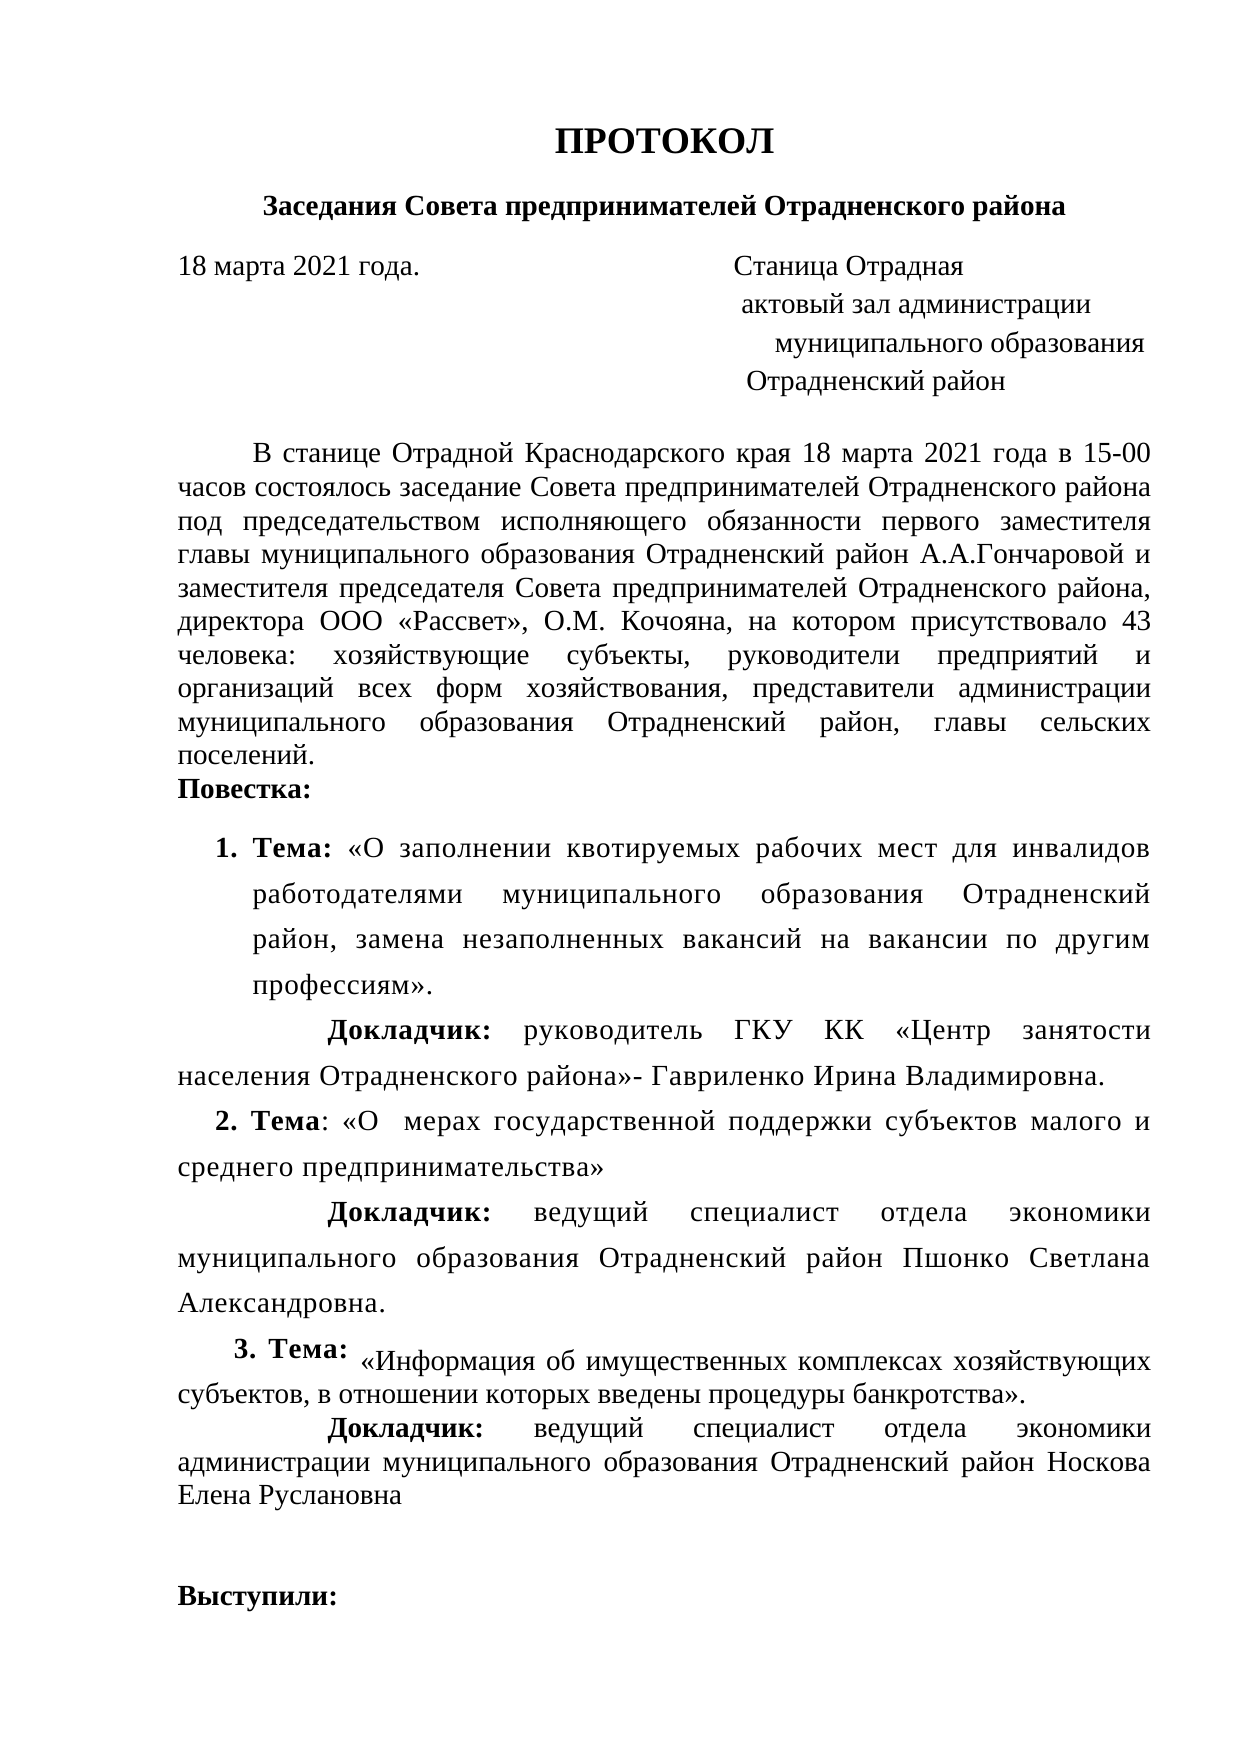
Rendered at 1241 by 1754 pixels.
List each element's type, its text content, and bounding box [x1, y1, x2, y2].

text ПРОТОКОЛ [177, 118, 1152, 161]
text Выступили: [177, 1578, 1152, 1611]
text муниципального образования [177, 325, 1152, 358]
text 2. Тема: «О мерах государственной поддержки субъектов малого и среднего предпринимательства» [177, 1103, 1152, 1194]
text В станице Отрадной Краснодарского края 18 марта 2021 года в 15-00 часов состоялось заседание Совета предпринимателей Отрадненского района под председательством исполняющего обязанности первого заместителя главы муниципального образования Отрадненский район А.А.Гончаровой и заместителя председателя Совета предпринимателей Отрадненского района, директора ООО «Рассвет», О.М. Кочояна, на котором присутствовало 43 человека: хозяйствующие субъекты, руководители предприятий и организаций всех форм хозяйствования, представители администрации муниципального образования Отрадненский район, главы сельских поселений. [177, 436, 1152, 771]
text Докладчик: руководитель ГКУ КК «Центр занятости населения Отрадненского района»- Гавриленко Ирина Владимировна. [177, 1012, 1152, 1103]
list 3. Тема: «Информация об имущественных комплексах хозяйствующих субъектов, в отношении которых введены процедуры банкротства». [177, 1331, 1152, 1410]
text Повестка: [177, 771, 1152, 804]
text Отрадненский район [177, 363, 1152, 397]
text Докладчик: ведущий специалист отдела экономики администрации муниципального образования Отрадненский район Носкова Елена Руслановна [177, 1410, 1152, 1511]
list Тема: «О заполнении квотируемых рабочих мест для инвалидов работодателями муниципального образования Отрадненский район, замена незаполненных вакансий на вакансии по другим профессиям». [215, 830, 1152, 1012]
text 18 марта 2021 года. Станица Отрадная [177, 248, 1152, 281]
text Докладчик: ведущий специалист отдела экономики муниципального образования Отрадненский район Пшонко Светлана Александровна. [177, 1194, 1152, 1331]
text Заседания Совета предпринимателей Отрадненского района [177, 188, 1152, 222]
text актовый зал администрации [177, 286, 1152, 320]
